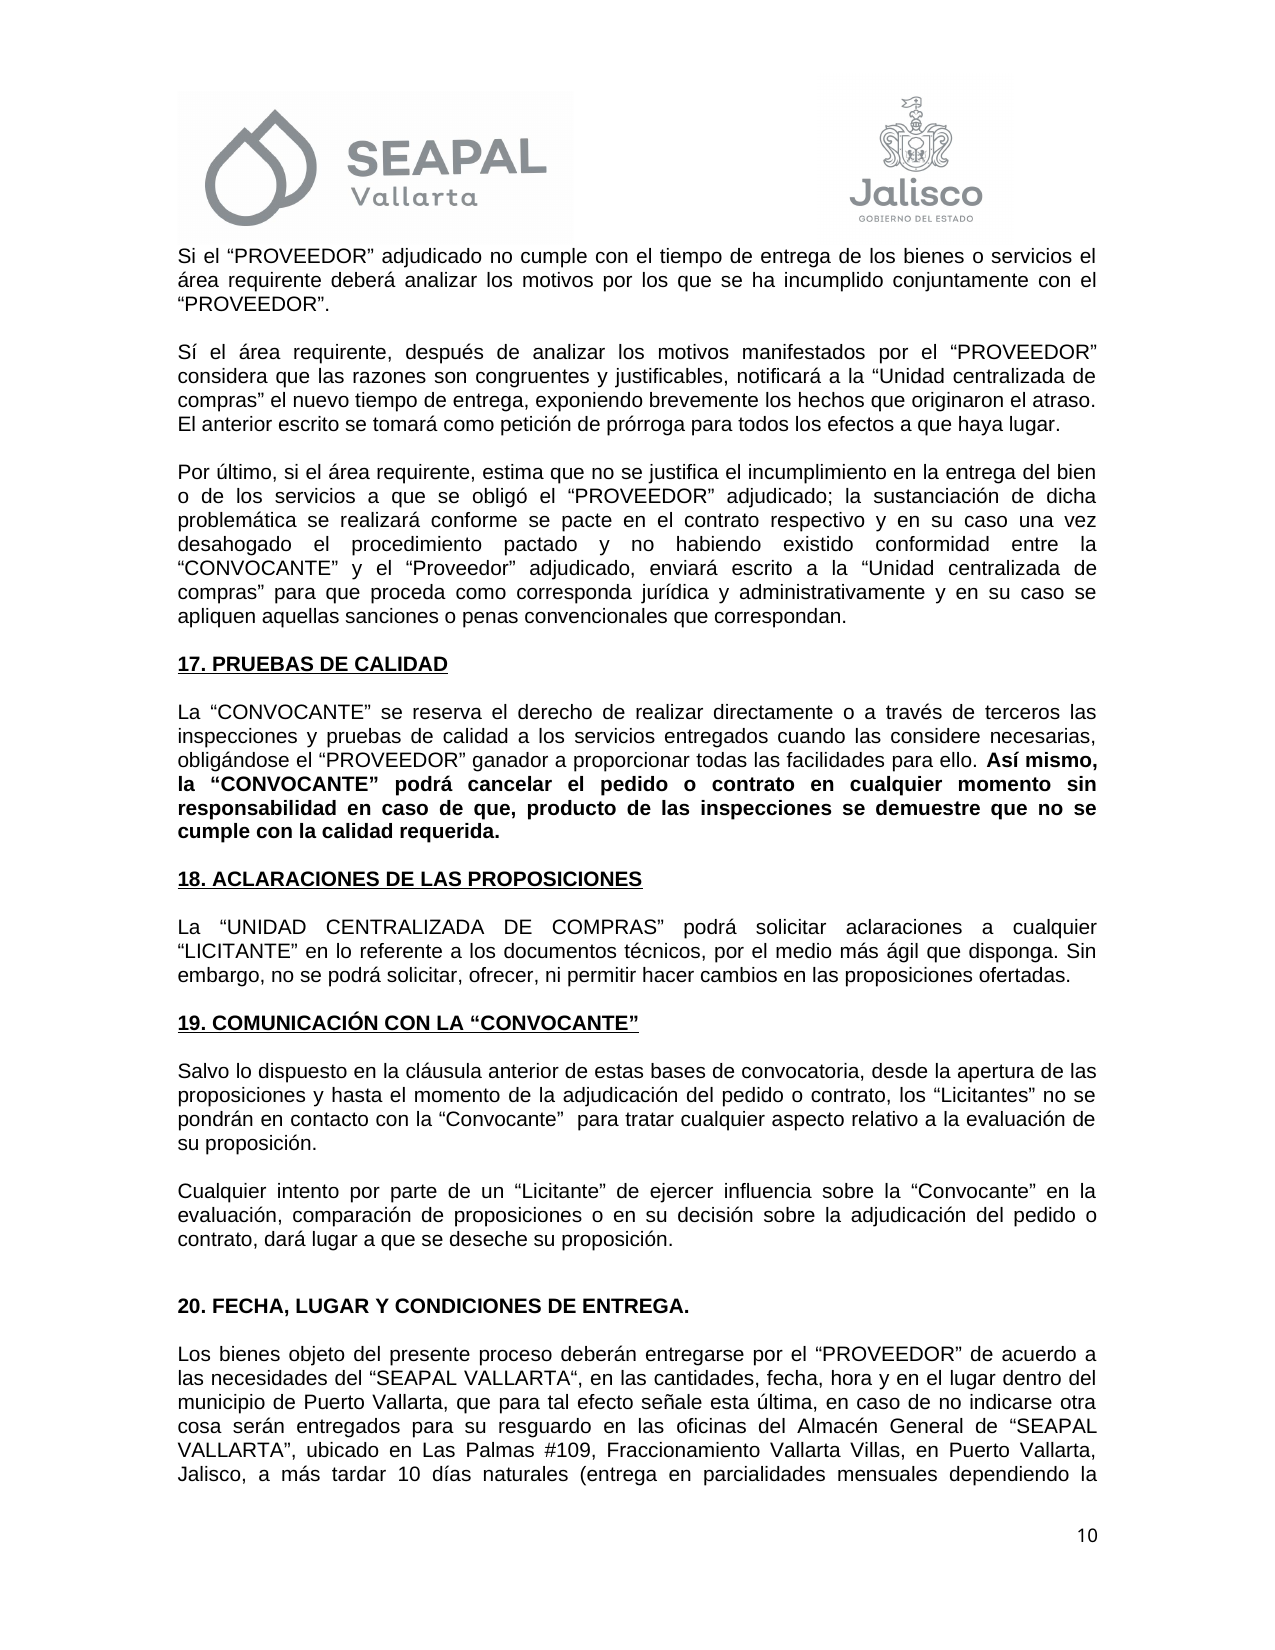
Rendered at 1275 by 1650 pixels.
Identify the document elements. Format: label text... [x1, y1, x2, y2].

text Cualquier intento por parte de un “Licitante” de ejercer influencia sobre la “Convocante” en la evaluación, comparación de proposiciones o en su decisión sobre la adjudicación del pedido o contrato, dará lugar a que se deseche su proposición. [177, 1179, 1098, 1251]
text 17. PRUEBAS DE CALIDAD [177, 652, 1098, 676]
picture [177, 91, 574, 245]
text La “CONVOCANTE” se reserva el derecho de realizar directamente o a través de terceros las inspecciones y pruebas de calidad a los servicios entregados cuando las considere necesarias, obligándose el “PROVEEDOR” ganador a proporcionar todas las facilidades para ello. Así mismo, la “CONVOCANTE” podrá cancelar el pedido o contrato en cualquier momento sin responsabilidad en caso de que, producto de las inspecciones se demuestre que no se cumple con la calidad requerida. [177, 699, 1098, 843]
text Sí el área requirente, después de analizar los motivos manifestados por el “PROVEEDOR” considera que las razones son congruentes y justificables, notificará a la “Unidad centralizada de compras” el nuevo tiempo de entrega, exponiendo brevemente los hechos que originaron el atraso. El anterior escrito se tomará como petición de prórroga para todos los efectos a que haya lugar. [177, 340, 1098, 436]
text 18. ACLARACIONES DE LAS PROPOSICIONES [177, 867, 1098, 891]
text Salvo lo dispuesto en la cláusula anterior de estas bases de convocatoria, desde la apertura de las proposiciones y hasta el momento de la adjudicación del pedido o contrato, los “Licitantes” no se pondrán en contacto con la “Convocante” para tratar cualquier aspecto relativo a la evaluación de su proposición. [177, 1059, 1098, 1155]
picture [817, 73, 1015, 245]
text Por último, si el área requirente, estima que no se justifica el incumplimiento en la entrega del bien o de los servicios a que se obligó el “PROVEEDOR” adjudicado; la sustanciación de dicha problemática se realizará conforme se pacte en el contrato respectivo y en su caso una vez desahogado el procedimiento pactado y no habiendo existido conformidad entre la “CONVOCANTE” y el “Proveedor” adjudicado, enviará escrito a la “Unidad centralizada de compras” para que proceda como corresponda jurídica y administrativamente y en su caso se apliquen aquellas sanciones o penas convencionales que correspondan. [177, 460, 1098, 628]
text 20. FECHA, LUGAR Y CONDICIONES DE ENTREGA. [177, 1294, 1098, 1318]
text Si el “PROVEEDOR” adjudicado no cumple con el tiempo de entrega de los bienes o servicios el área requirente deberá analizar los motivos por los que se ha incumplido conjuntamente con el “PROVEEDOR”. [177, 244, 1098, 316]
text 19. COMUNICACIÓN CON LA “CONVOCANTE” [177, 1011, 1098, 1035]
text La “UNIDAD CENTRALIZADA DE COMPRAS” podrá solicitar aclaraciones a cualquier “LICITANTE” en lo referente a los documentos técnicos, por el medio más ágil que disponga. Sin embargo, no se podrá solicitar, ofrecer, ni permitir hacer cambios en las proposiciones ofertadas. [177, 915, 1098, 987]
